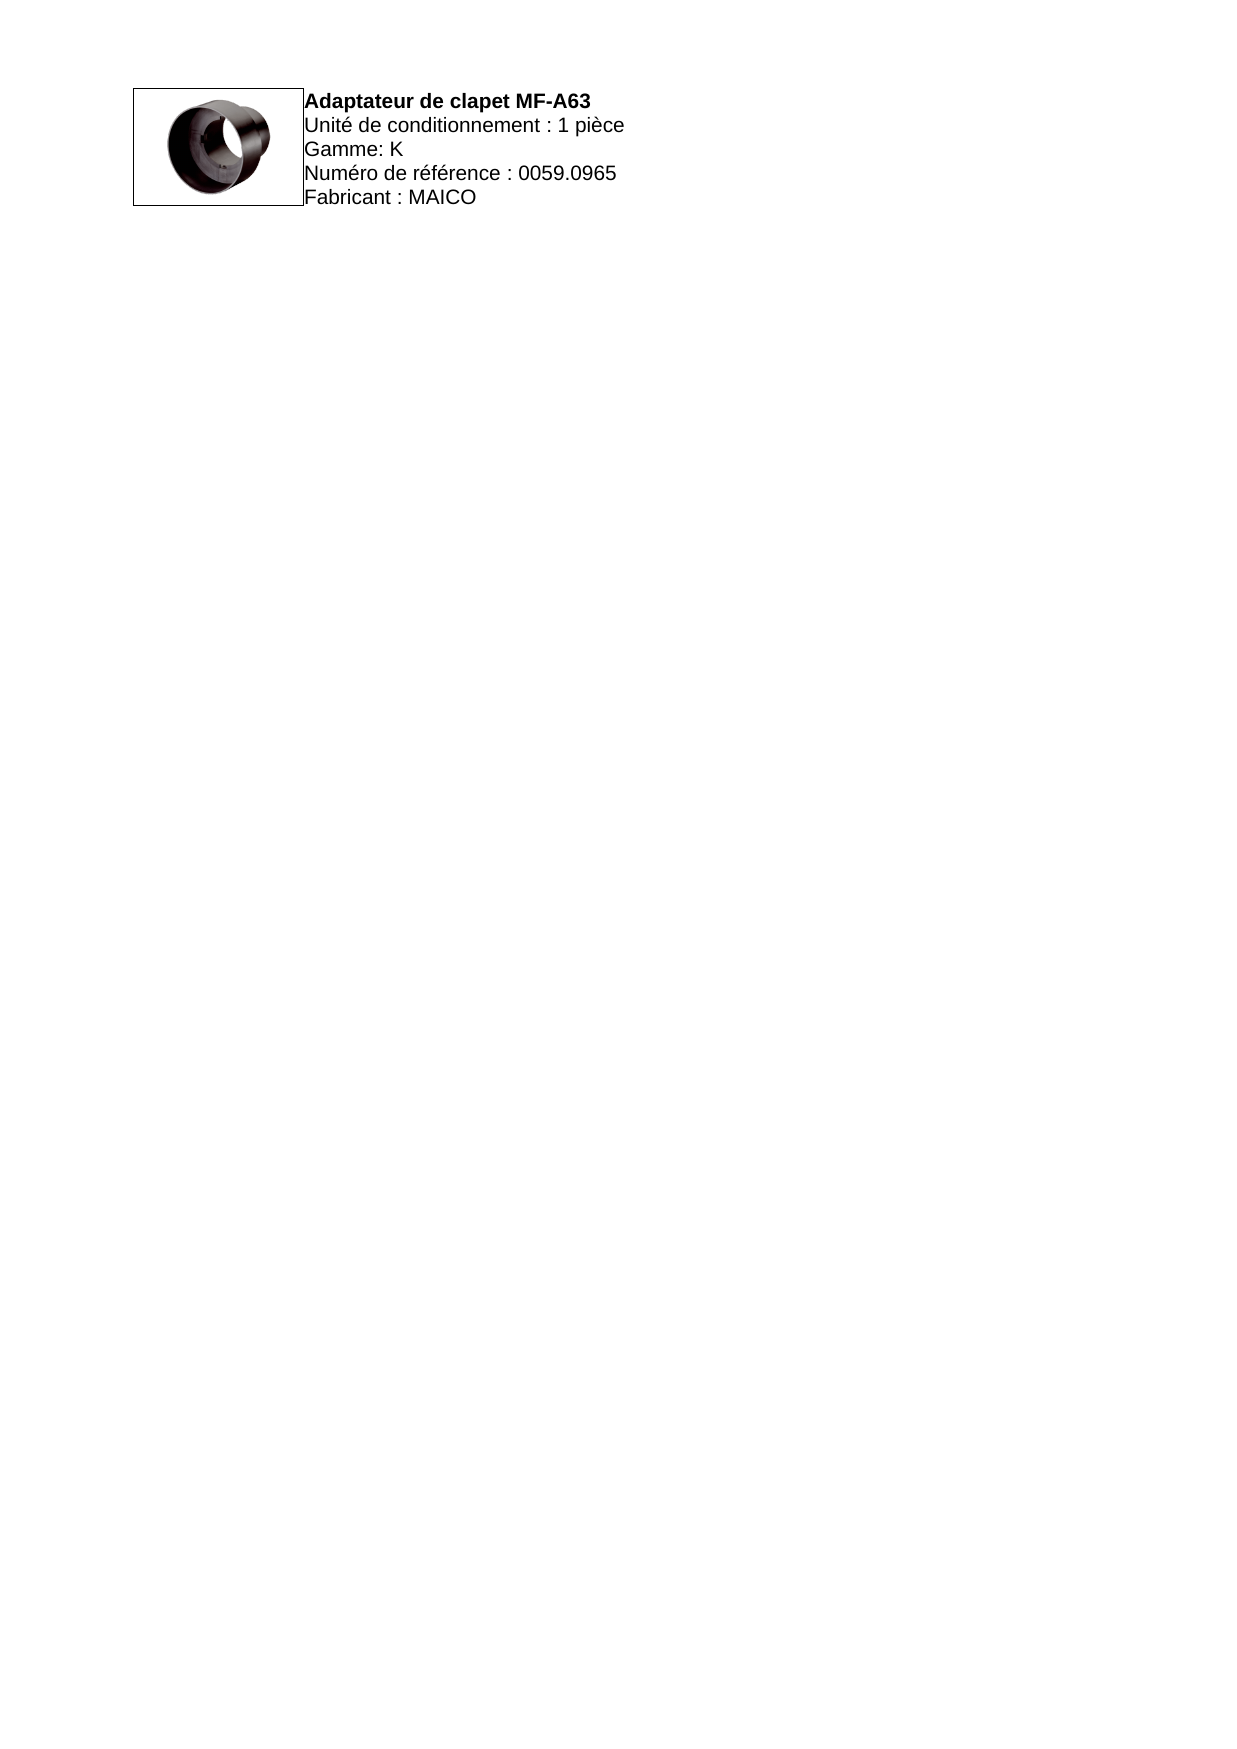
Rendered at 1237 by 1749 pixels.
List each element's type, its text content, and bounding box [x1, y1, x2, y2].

picture [134, 89, 303, 205]
text Adaptateur de clapet MF-A63Unité de conditionnement : 1 pièceGamme: K Numéro de référence : 0059.0965Fabricant : MAICO [133, 89, 1148, 208]
